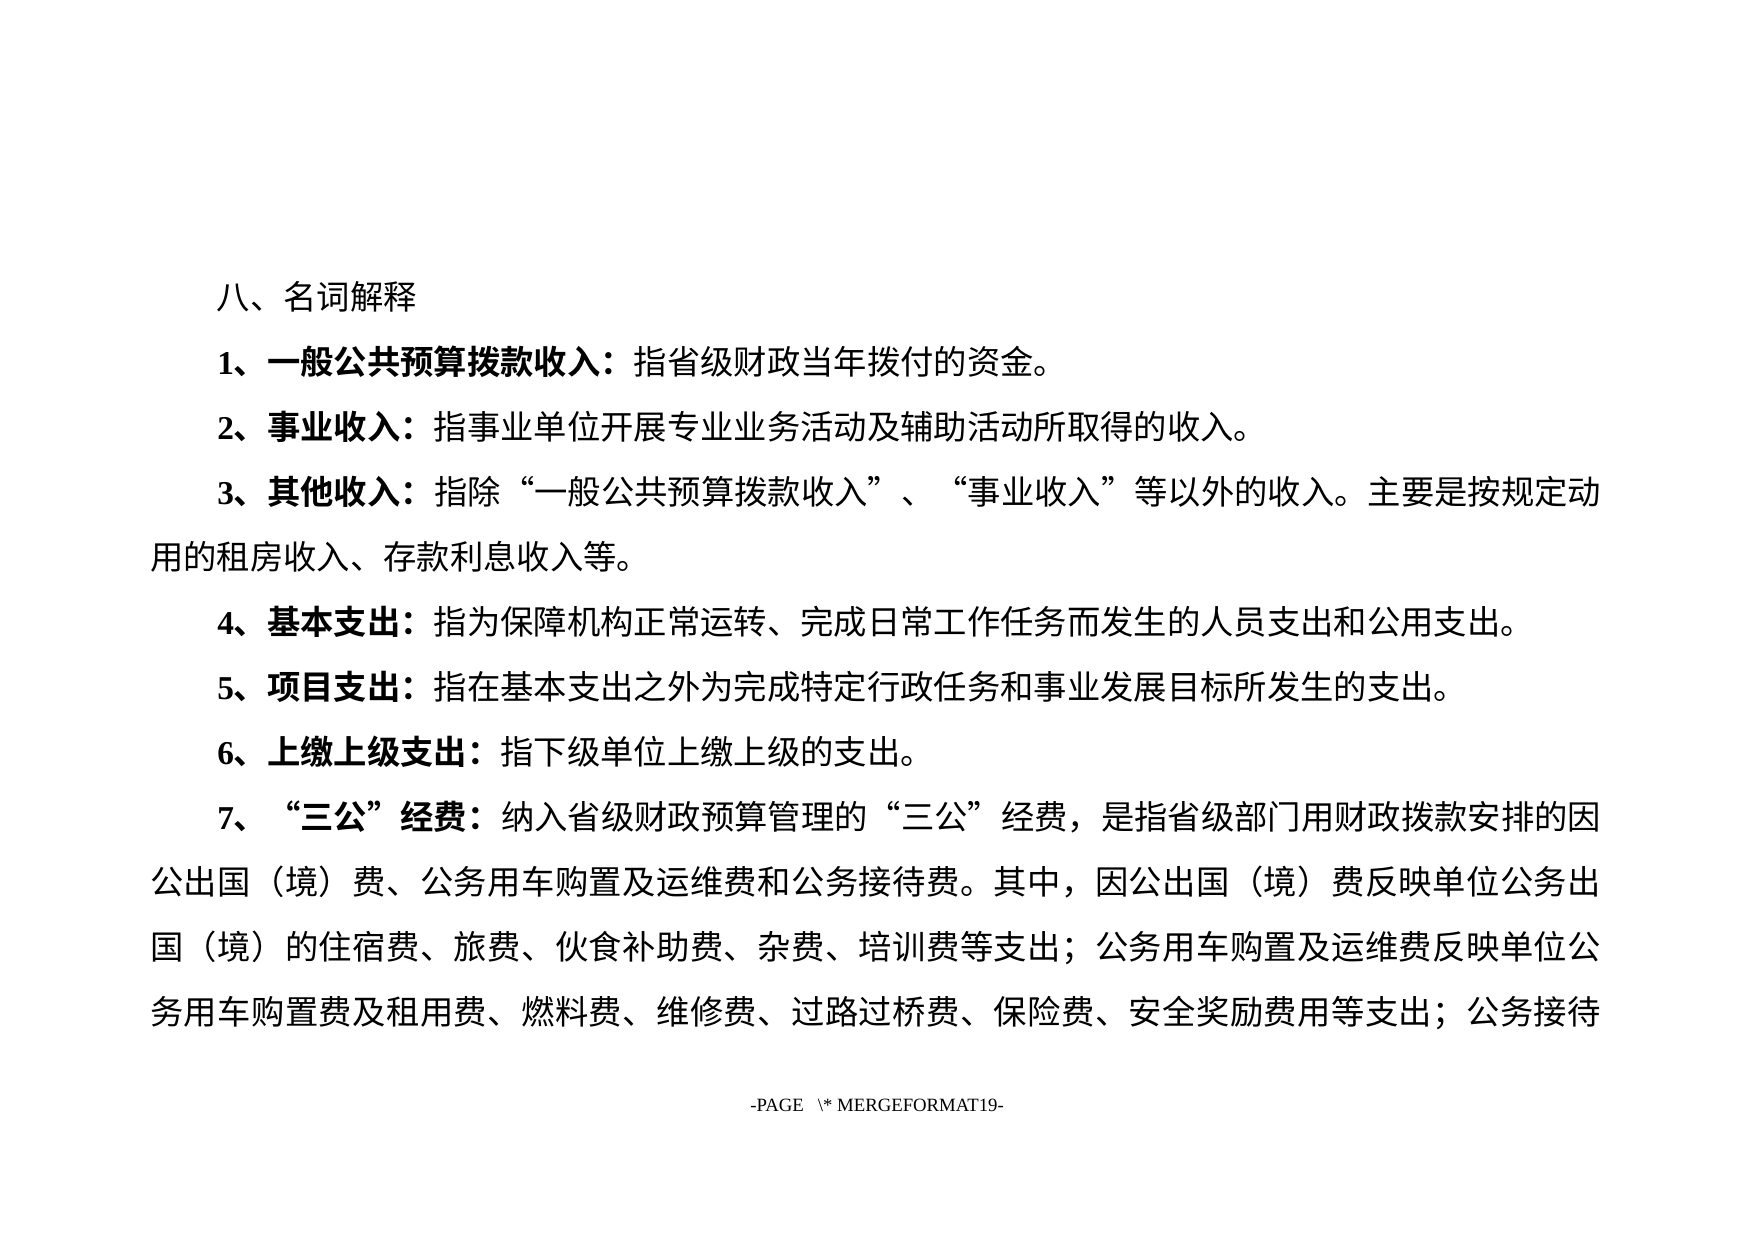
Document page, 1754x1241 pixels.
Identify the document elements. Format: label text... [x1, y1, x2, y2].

text 1、一般公共预算拨款收入：指省级财政当年拨付的资金。 [150, 328, 1604, 393]
text 3、其他收入：指除“一般公共预算拨款收入”、“事业收入”等以外的收入。主要是按规定动用的租房收入、存款利息收入等。 [150, 458, 1604, 588]
text 6、上缴上级支出：指下级单位上缴上级的支出。 [150, 718, 1604, 783]
text 八、名词解释 [150, 263, 1604, 328]
text 4、基本支出：指为保障机构正常运转、完成日常工作任务而发生的人员支出和公用支出。 [150, 588, 1604, 653]
text 5、项目支出：指在基本支出之外为完成特定行政任务和事业发展目标所发生的支出。 [150, 653, 1604, 718]
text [150, 783, 1604, 1043]
text 2、事业收入：指事业单位开展专业业务活动及辅助活动所取得的收入。 [150, 393, 1604, 458]
